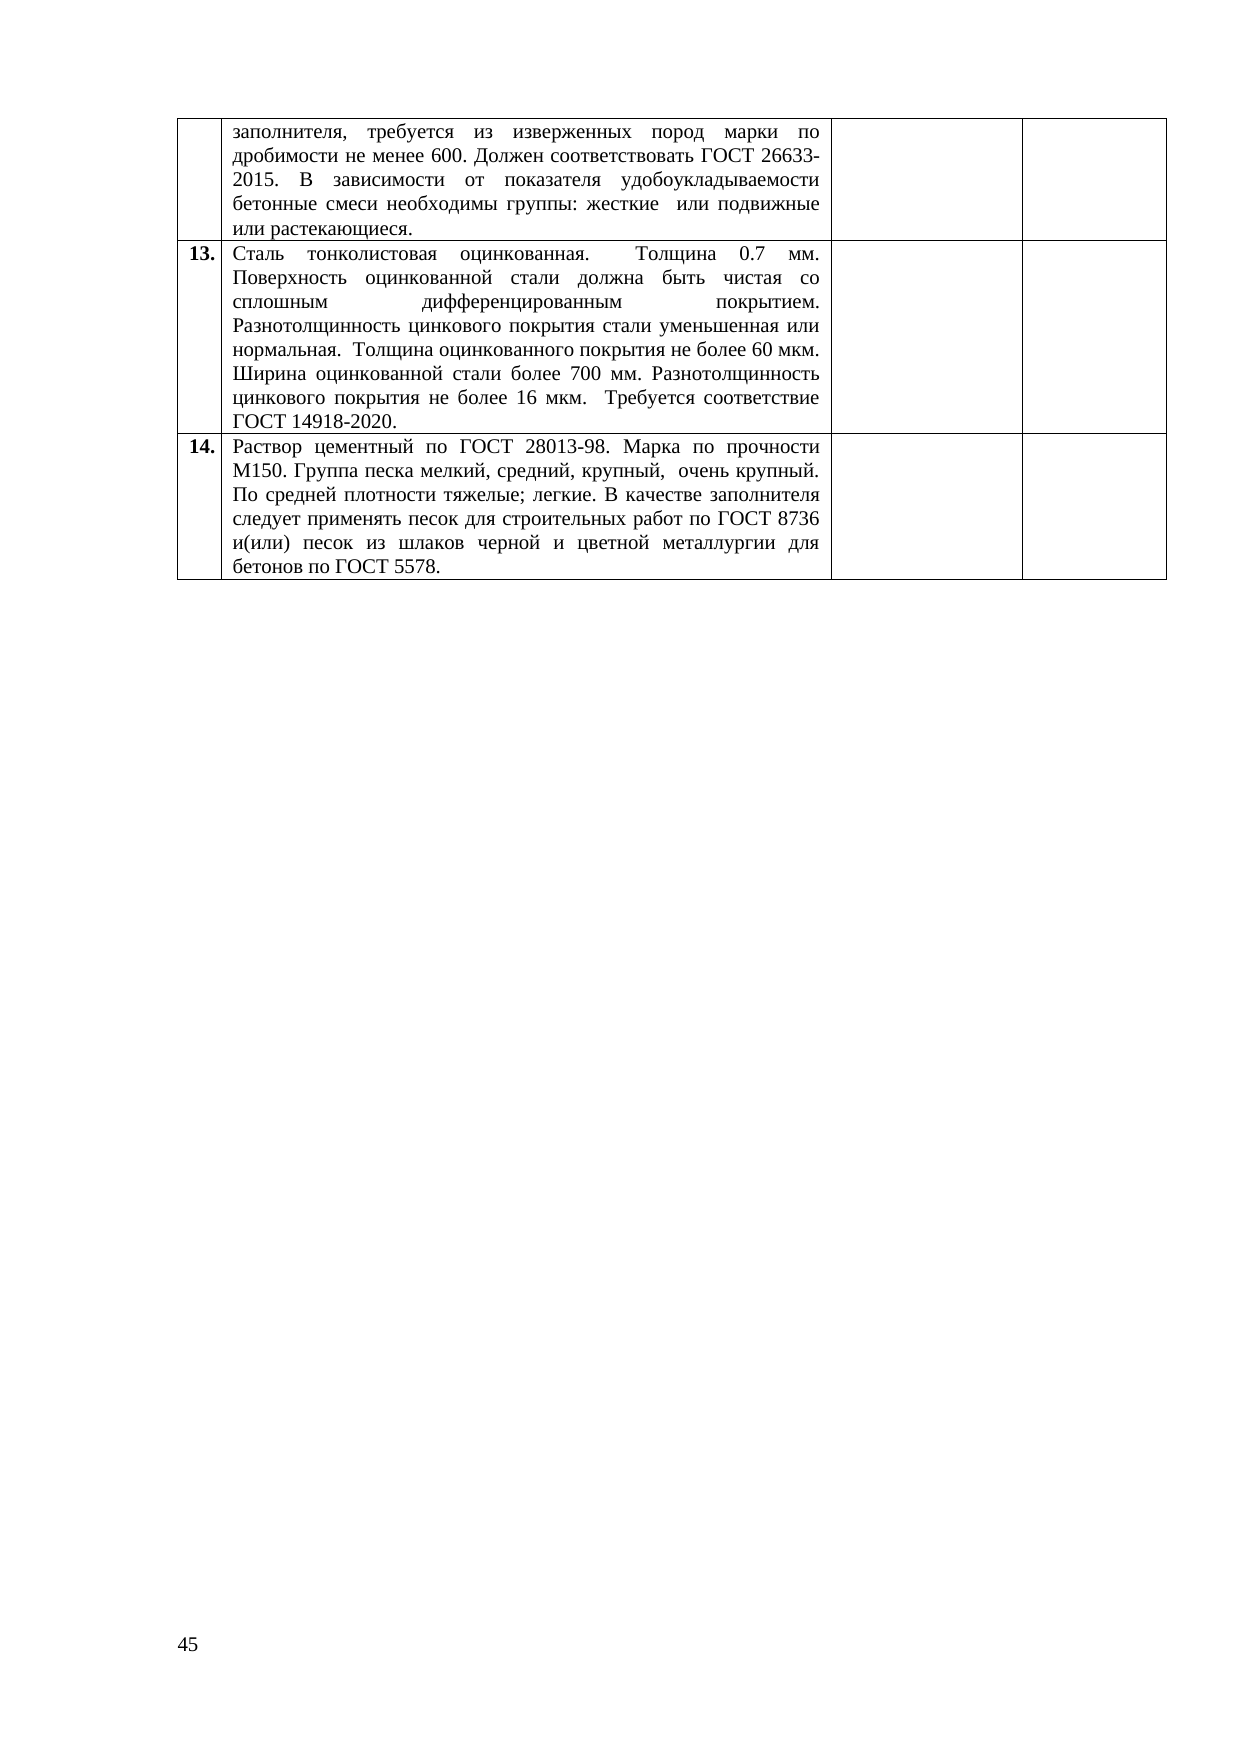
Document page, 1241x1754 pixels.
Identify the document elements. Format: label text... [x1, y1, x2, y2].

table_cell [832, 434, 1022, 578]
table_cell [222, 119, 831, 239]
table_cell [832, 241, 1022, 433]
table_cell [178, 241, 221, 433]
table_cell [1023, 434, 1166, 578]
table_cell [178, 119, 221, 239]
table_cell [1023, 241, 1166, 433]
table_cell [1023, 119, 1166, 239]
table_cell [832, 119, 1022, 239]
table_cell [178, 434, 221, 578]
table_cell Раствор цементный по ГОСТ 28013-98. Марка по прочности М150. Группа песка мелкий, средний, крупный, очень крупный. По средней плотности тяжелые; легкие. В качестве заполнителя следует применять песок для строительных работ по ГОСТ 8736 и(или) песок из шлаков черной и цветной металлургии для бетонов по ГОСТ 5578. [222, 434, 831, 578]
table_cell Сталь тонколистовая оцинкованная. Толщина 0.7 мм. Поверхность оцинкованной стали должна быть чистая со сплошным дифференцированным покрытием. Разнотолщинность цинкового покрытия стали уменьшенная или нормальная. Толщина оцинкованного покрытия не более 60 мкм. Ширина оцинкованной стали более 700 мм. Разнотолщинность цинкового покрытия не более 16 мкм. Требуется соответствие ГОСТ 14918-2020. [222, 241, 831, 433]
